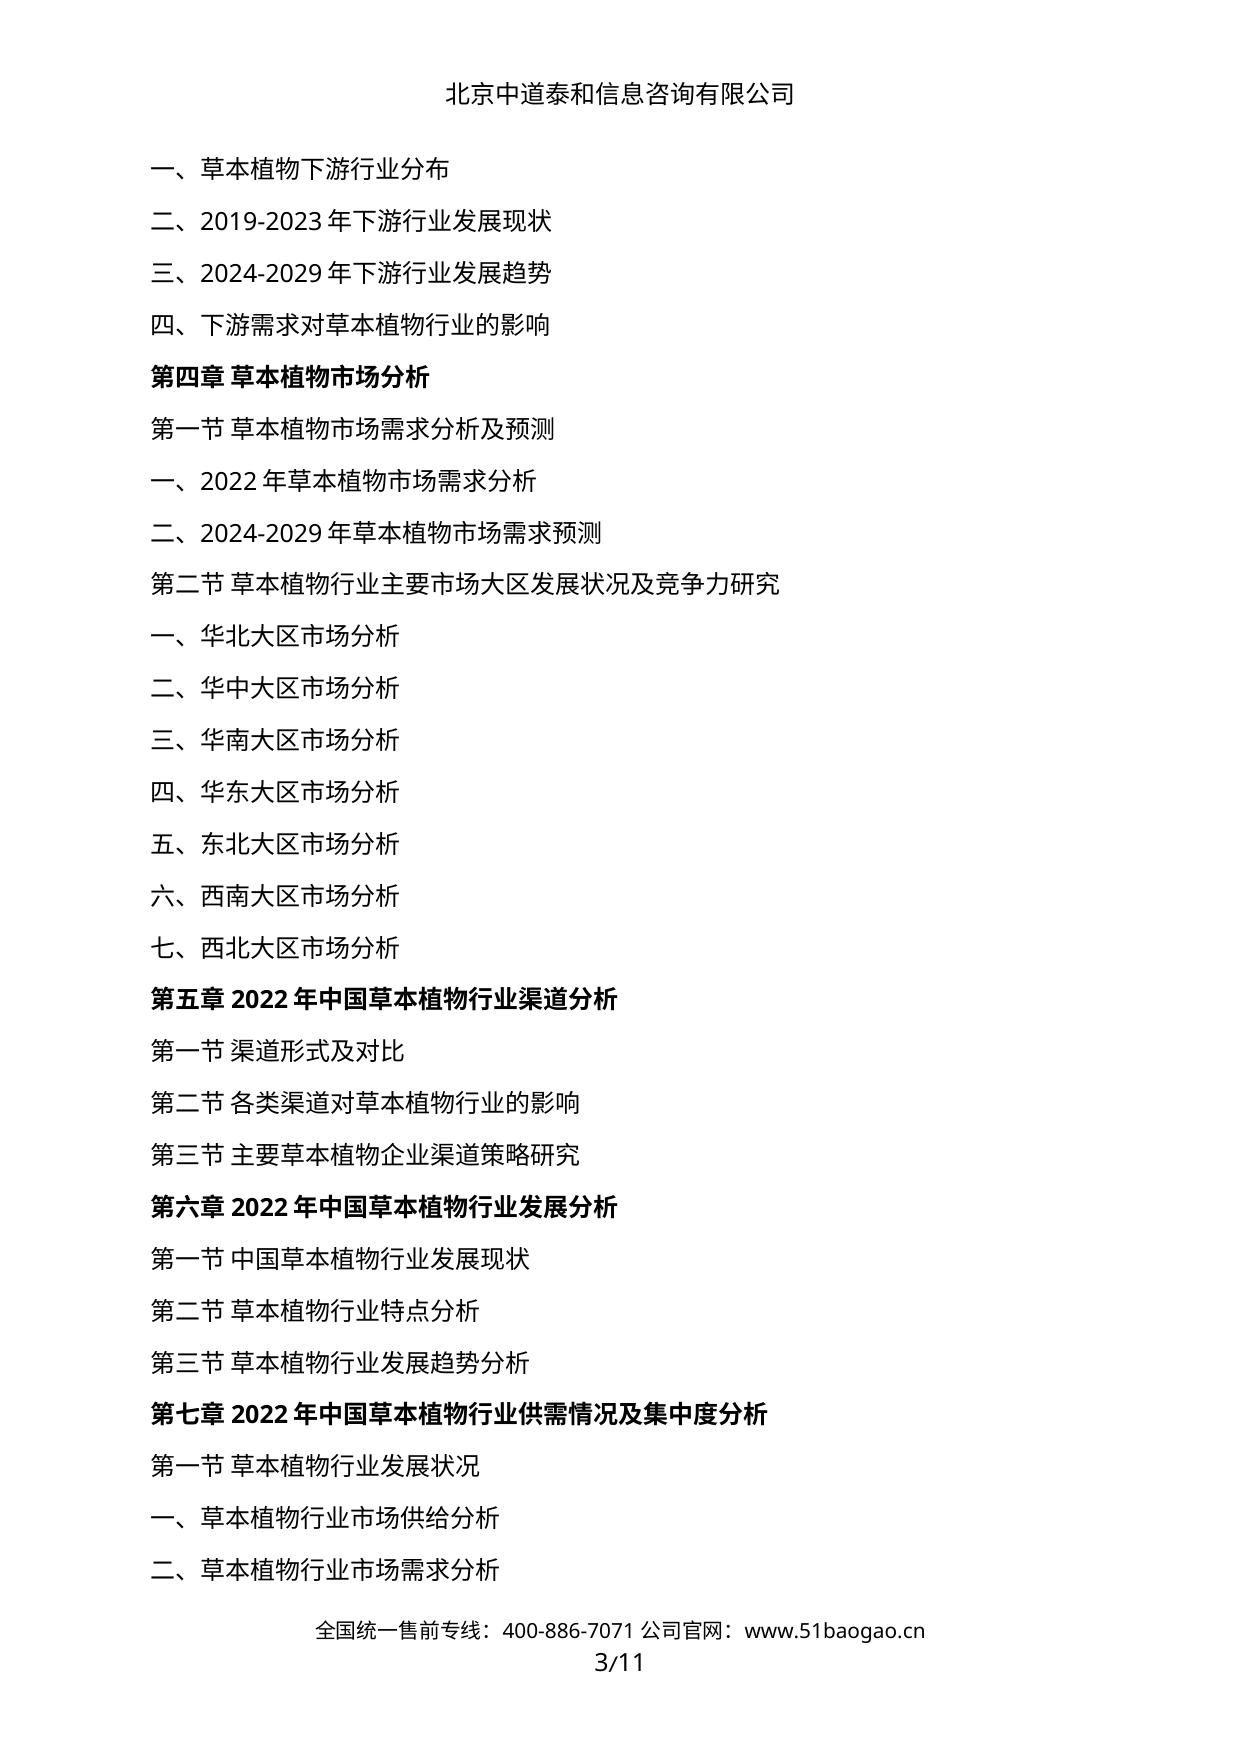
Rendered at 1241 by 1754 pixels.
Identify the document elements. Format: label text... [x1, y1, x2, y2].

text 第五章 2022年中国草本植物行业渠道分析 [150, 980, 1090, 1016]
text 第二节 草本植物行业特点分析 [150, 1291, 1090, 1327]
text 七、西北大区市场分析 [150, 928, 1090, 964]
text 五、东北大区市场分析 [150, 824, 1090, 861]
text 一、2022年草本植物市场需求分析 [150, 461, 1090, 497]
text 第一节 渠道形式及对比 [150, 1032, 1090, 1068]
text 一、草本植物下游行业分布 [150, 150, 1090, 186]
text 第三节 草本植物行业发展趋势分析 [150, 1343, 1090, 1379]
text 一、草本植物行业市场供给分析 [150, 1499, 1090, 1535]
text 三、华南大区市场分析 [150, 721, 1090, 757]
text 第三节 主要草本植物企业渠道策略研究 [150, 1136, 1090, 1172]
text 二、2024-2029年草本植物市场需求预测 [150, 513, 1090, 549]
text 第四章 草本植物市场分析 [150, 357, 1090, 394]
text 一、华北大区市场分析 [150, 617, 1090, 653]
text 第六章 2022年中国草本植物行业发展分析 [150, 1187, 1090, 1224]
text 第一节 中国草本植物行业发展现状 [150, 1239, 1090, 1276]
text 四、下游需求对草本植物行业的影响 [150, 306, 1090, 342]
text 三、2024-2029年下游行业发展趋势 [150, 254, 1090, 290]
text 二、草本植物行业市场需求分析 [150, 1551, 1090, 1587]
text 二、2019-2023年下游行业发展现状 [150, 202, 1090, 238]
text 第一节 草本植物市场需求分析及预测 [150, 409, 1090, 446]
text 二、华中大区市场分析 [150, 669, 1090, 705]
text 六、西南大区市场分析 [150, 876, 1090, 912]
text 第二节 草本植物行业主要市场大区发展状况及竞争力研究 [150, 565, 1090, 601]
text 第二节 各类渠道对草本植物行业的影响 [150, 1084, 1090, 1120]
text 四、华东大区市场分析 [150, 772, 1090, 809]
text 第七章 2022年中国草本植物行业供需情况及集中度分析 [150, 1395, 1090, 1431]
text 第一节 草本植物行业发展状况 [150, 1447, 1090, 1483]
